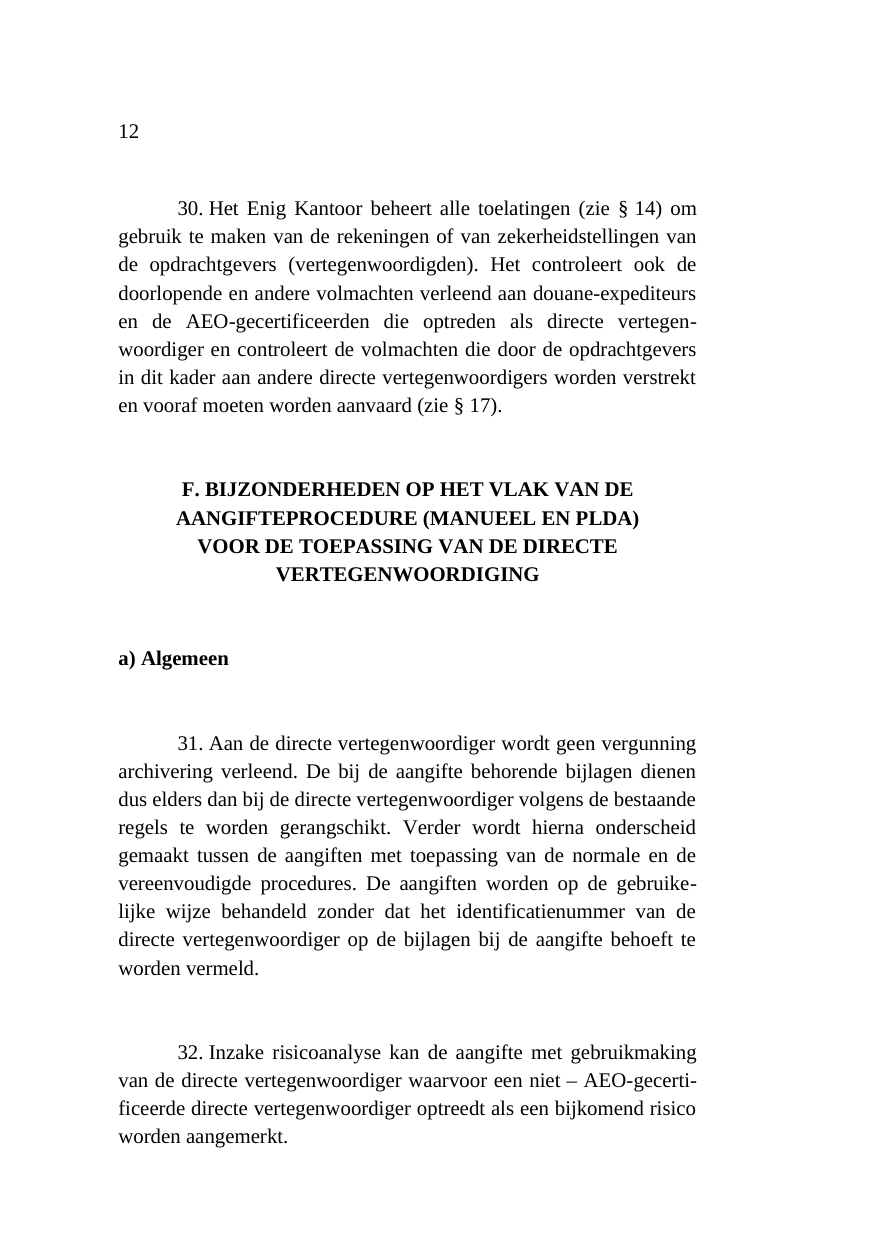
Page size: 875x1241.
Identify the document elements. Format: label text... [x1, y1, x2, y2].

text 31. Aan de directe vertegenwoordiger wordt geen vergunning archivering verleend. De bij de aangifte behorende bijlagen dienen dus elders dan bij de directe vertegenwoordiger volgens de bestaande regels te worden gerangschikt. Verder wordt hierna onderscheid gemaakt tussen de aangiften met toepassing van de normale en de vereenvoudigde procedures. De aangiften worden op de gebruikelijke wijze behandeld zonder dat het identificatienummer van de directe vertegenwoordiger op de bijlagen bij de aangifte behoeft te worden vermeld. [118, 727, 697, 981]
text 30. Het Enig Kantoor beheert alle toelatingen (zie § 14) om gebruik te maken van de rekeningen of van zekerheidstellingen van de opdrachtgevers (vertegenwoordigden). Het controleert ook de doorlopende en andere volmachten verleend aan douane-expediteurs en de AEO-gecertificeerden die optreden als directe vertegenwoordiger en controleert de volmachten die door de opdrachtgevers in dit kader aan andere directe vertegenwoordigers worden verstrekt en vooraf moeten worden aanvaard (zie § 17). [118, 193, 697, 418]
text 12 [118, 118, 697, 143]
text F. BIJZONDERHEDEN OP HET VLAK VAN DE AANGIFTEPROCEDURE (MANUEEL EN PLDA) [118, 474, 697, 531]
text VOOR DE TOEPASSING VAN DE DIRECTE VERTEGENWOORDIGING [118, 531, 697, 587]
text 32. Inzake risicoanalyse kan de aangifte met gebruikmaking van de directe vertegenwoordiger waarvoor een niet – AEO-gecertificeerde directe vertegenwoordiger optreedt als een bijkomend risico worden aangemerkt. [118, 1037, 697, 1149]
text a) Algemeen [118, 643, 697, 671]
